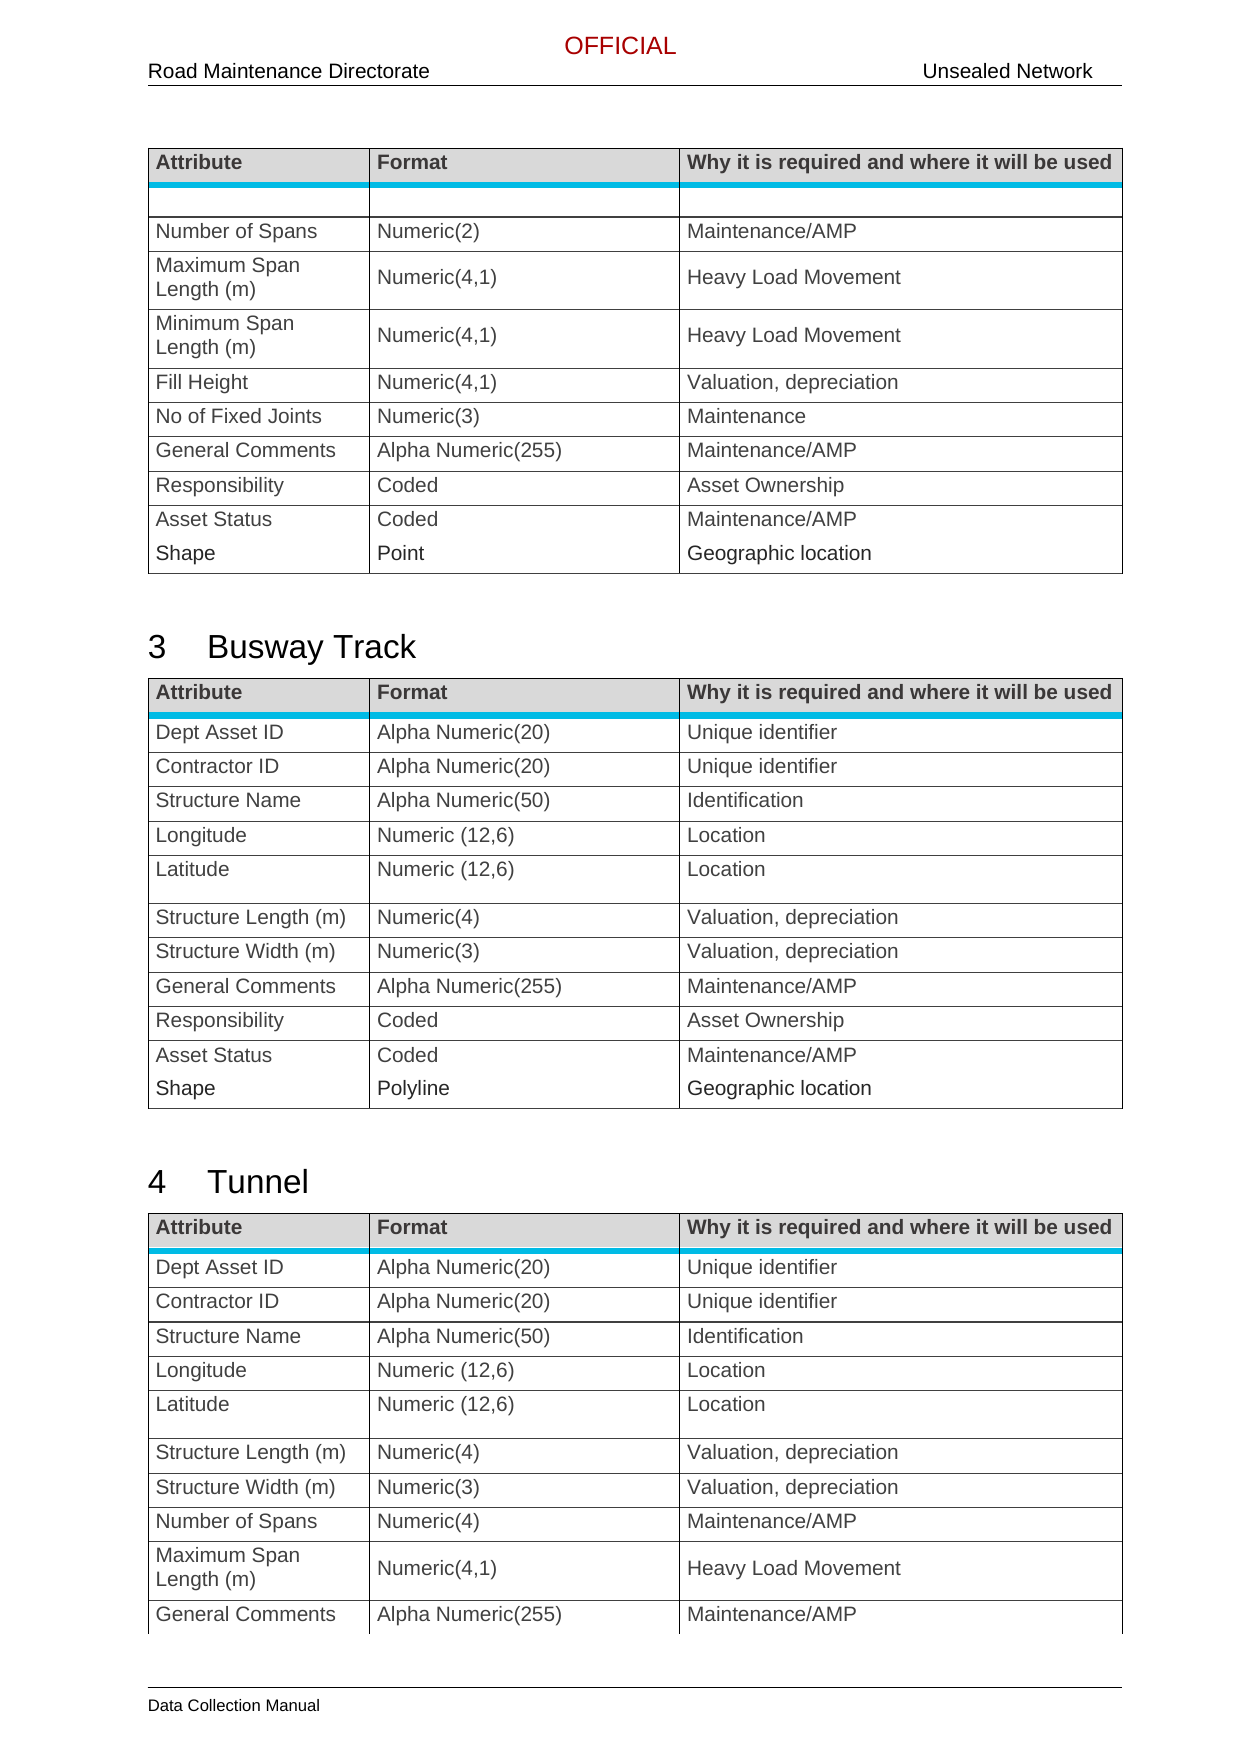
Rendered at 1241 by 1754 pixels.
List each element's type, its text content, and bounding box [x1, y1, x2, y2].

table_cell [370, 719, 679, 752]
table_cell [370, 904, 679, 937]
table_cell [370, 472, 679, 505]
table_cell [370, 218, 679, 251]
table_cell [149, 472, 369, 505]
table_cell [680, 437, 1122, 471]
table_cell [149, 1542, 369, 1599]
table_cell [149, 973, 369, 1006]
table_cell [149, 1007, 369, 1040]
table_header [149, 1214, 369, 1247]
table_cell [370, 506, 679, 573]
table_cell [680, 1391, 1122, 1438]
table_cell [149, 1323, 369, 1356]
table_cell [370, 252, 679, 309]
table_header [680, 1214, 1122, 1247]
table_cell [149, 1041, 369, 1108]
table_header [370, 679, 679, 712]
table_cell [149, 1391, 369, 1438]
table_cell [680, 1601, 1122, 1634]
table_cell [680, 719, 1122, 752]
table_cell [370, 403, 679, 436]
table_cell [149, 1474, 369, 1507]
subtitle Tunnel [148, 1162, 1122, 1201]
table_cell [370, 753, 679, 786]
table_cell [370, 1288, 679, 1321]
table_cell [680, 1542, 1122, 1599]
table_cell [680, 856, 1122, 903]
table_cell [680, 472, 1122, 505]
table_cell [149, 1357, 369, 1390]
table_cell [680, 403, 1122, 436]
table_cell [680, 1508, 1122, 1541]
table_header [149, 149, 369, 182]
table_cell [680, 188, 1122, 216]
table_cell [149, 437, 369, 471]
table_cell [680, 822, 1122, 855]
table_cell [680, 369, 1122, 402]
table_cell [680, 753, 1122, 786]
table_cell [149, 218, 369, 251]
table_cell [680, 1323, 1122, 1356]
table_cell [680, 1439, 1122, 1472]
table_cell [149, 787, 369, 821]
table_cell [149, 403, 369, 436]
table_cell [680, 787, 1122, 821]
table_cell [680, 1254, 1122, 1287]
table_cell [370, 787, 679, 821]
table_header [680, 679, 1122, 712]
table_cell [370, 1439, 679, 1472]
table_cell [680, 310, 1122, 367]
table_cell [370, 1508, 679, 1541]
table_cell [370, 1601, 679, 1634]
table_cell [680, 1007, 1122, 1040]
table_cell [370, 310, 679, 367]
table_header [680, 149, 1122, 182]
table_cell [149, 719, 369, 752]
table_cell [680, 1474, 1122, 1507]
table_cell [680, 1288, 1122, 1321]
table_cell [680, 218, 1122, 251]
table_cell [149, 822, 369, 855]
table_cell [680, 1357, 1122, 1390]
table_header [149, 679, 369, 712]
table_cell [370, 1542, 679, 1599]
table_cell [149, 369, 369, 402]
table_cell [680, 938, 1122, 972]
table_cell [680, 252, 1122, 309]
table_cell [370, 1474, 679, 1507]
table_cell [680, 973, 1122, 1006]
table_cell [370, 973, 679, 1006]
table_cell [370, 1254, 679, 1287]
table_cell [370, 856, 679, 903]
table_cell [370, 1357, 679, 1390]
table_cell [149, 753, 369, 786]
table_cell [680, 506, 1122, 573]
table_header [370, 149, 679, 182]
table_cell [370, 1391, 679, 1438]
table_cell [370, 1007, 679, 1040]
subtitle Busway Track [148, 627, 1122, 665]
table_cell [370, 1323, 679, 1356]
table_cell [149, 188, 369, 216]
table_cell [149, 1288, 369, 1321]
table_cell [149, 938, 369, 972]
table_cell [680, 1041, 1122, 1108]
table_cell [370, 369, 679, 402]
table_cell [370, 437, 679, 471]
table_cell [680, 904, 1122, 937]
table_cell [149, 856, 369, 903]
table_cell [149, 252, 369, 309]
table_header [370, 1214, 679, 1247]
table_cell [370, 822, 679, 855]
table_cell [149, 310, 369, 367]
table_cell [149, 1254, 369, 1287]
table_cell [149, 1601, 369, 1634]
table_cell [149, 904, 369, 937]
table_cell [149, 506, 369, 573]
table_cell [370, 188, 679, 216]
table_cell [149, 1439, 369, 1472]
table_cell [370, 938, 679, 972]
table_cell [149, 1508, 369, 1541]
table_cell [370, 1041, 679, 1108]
